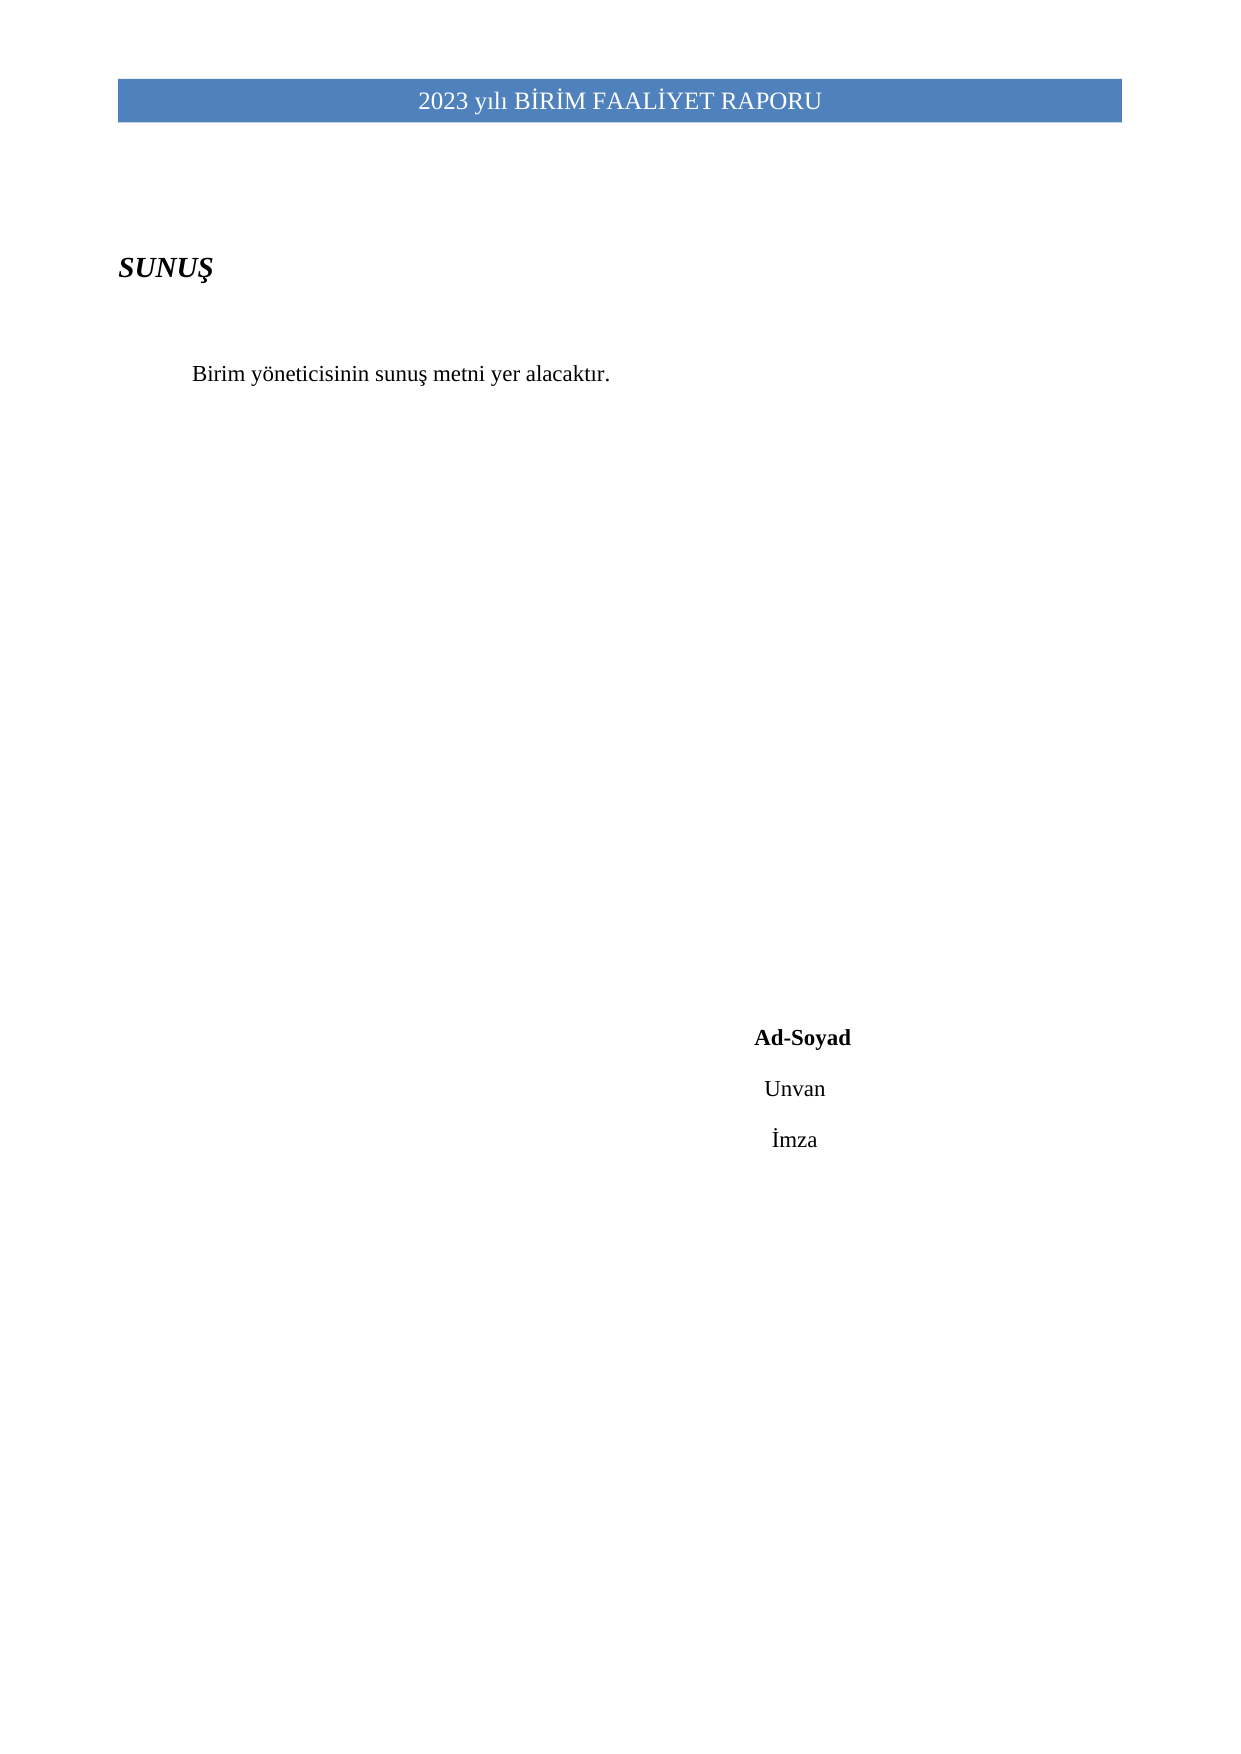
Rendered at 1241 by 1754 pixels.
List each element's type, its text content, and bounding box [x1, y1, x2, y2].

text Birim yöneticisinin sunuş metni yer alacaktır. [118, 360, 1122, 387]
text İmza [118, 1126, 1122, 1152]
text SUNUŞ [118, 250, 1122, 283]
text Ad-Soyad [118, 1024, 1122, 1050]
text Unvan [118, 1075, 1122, 1101]
